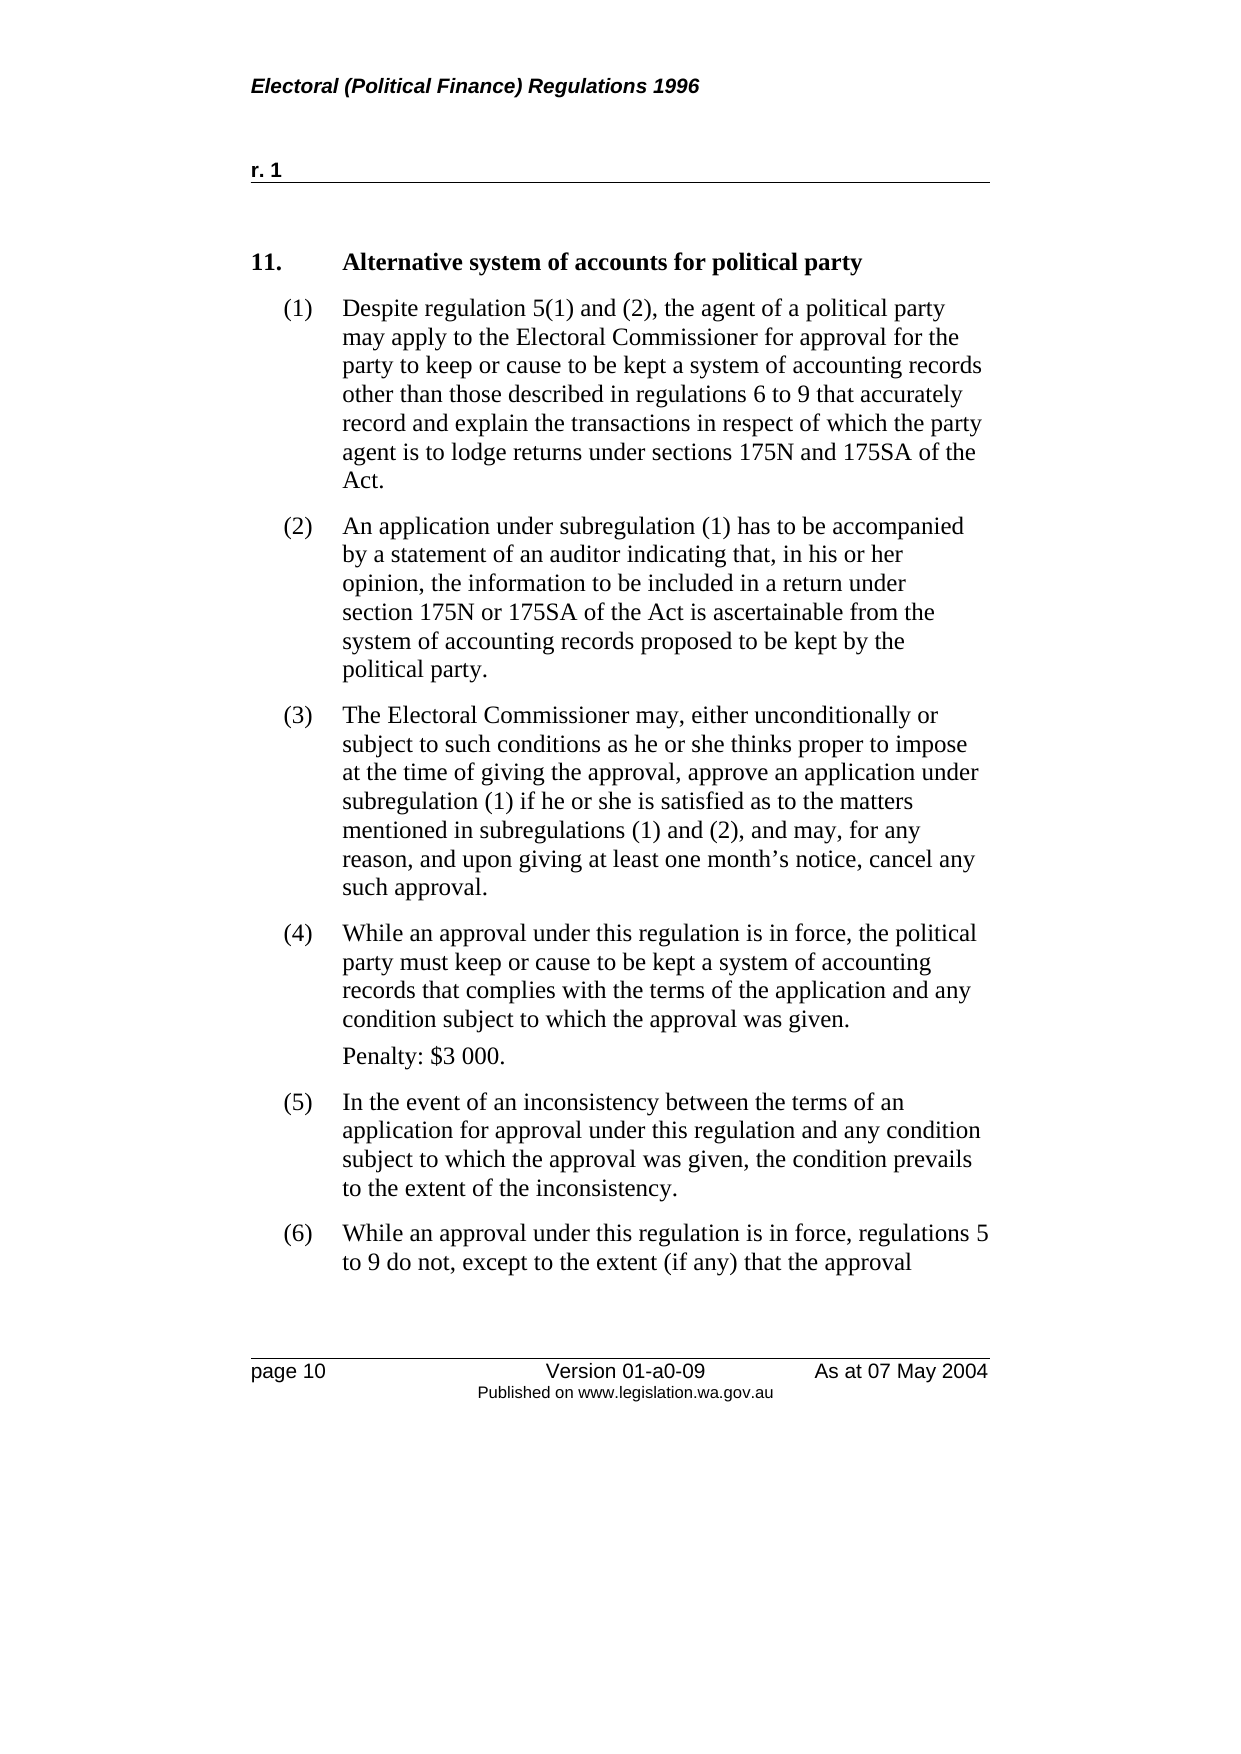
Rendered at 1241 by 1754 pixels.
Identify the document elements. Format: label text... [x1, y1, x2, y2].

text (1) Despite regulation 5(1) and (2), the agent of a political party may apply to the Electoral Commissioner for approval for the party to keep or cause to be kept a system of accounting records other than those described in regulations 6 to 9 that accurately record and explain the transactions in respect of which the party agent is to lodge returns under sections 175N and 175SA of the Act. [251, 293, 990, 494]
text (2) An application under subregulation (1) has to be accompanied by a statement of an auditor indicating that, in his or her opinion, the information to be included in a return under section 175N or 175SA of the Act is ascertainable from the system of accounting records proposed to be kept by the political party. [251, 511, 990, 683]
text (3) The Electoral Commissioner may, either unconditionally or subject to such conditions as he or she thinks proper to impose at the time of giving the approval, approve an application under subregulation (1) if he or she is satisfied as to the matters mentioned in subregulations (1) and (2), and may, for any reason, and upon giving at least one month’s notice, cancel any such approval. [251, 700, 990, 901]
text Penalty: $3 000. [251, 1041, 990, 1070]
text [251, 1218, 990, 1276]
text (4) While an approval under this regulation is in force, the political party must keep or cause to be kept a system of accounting records that complies with the terms of the application and any condition subject to which the approval was given. [251, 918, 990, 1033]
text (5) In the event of an inconsistency between the terms of an application for approval under this regulation and any condition subject to which the approval was given, the condition prevails to the extent of the inconsistency. [251, 1087, 990, 1202]
subtitle 11. Alternative system of accounts for political party [251, 247, 990, 276]
